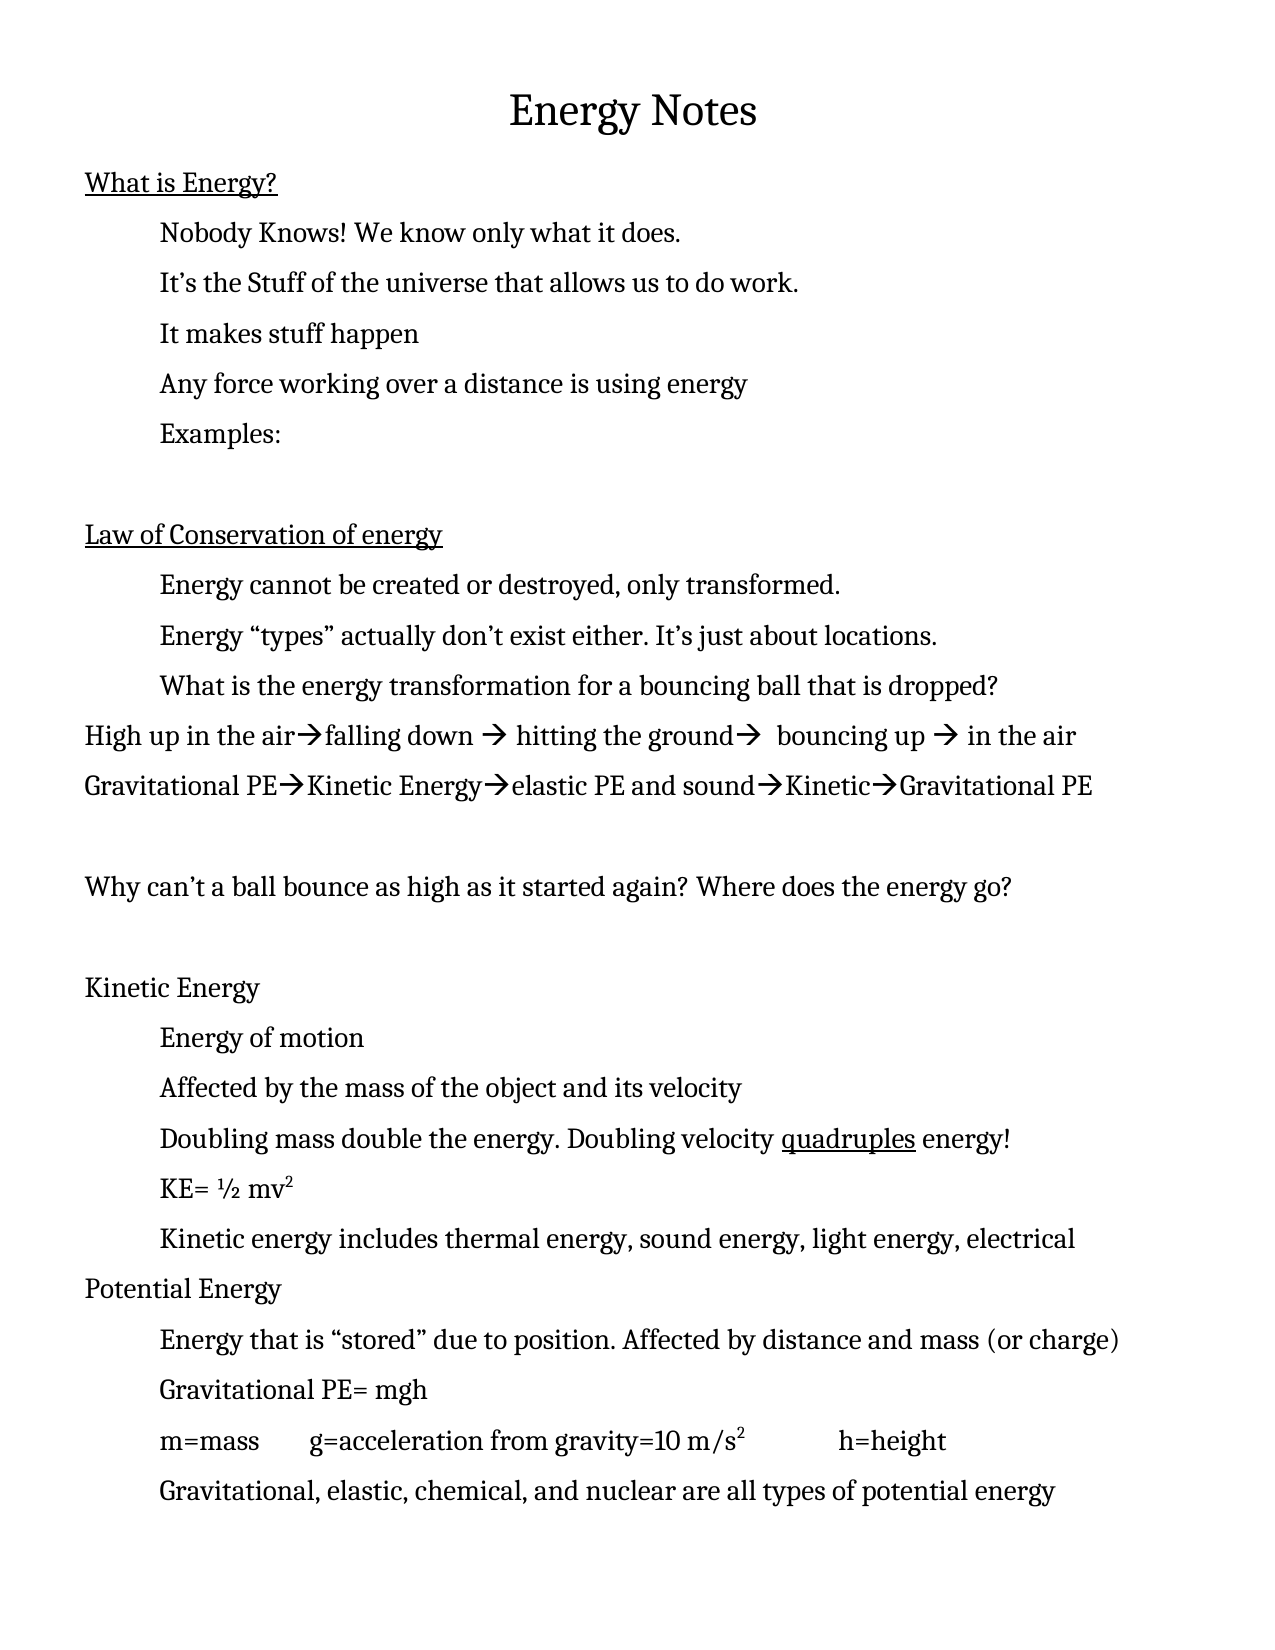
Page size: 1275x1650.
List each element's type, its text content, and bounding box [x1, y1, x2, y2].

text Kinetic energy includes thermal energy, sound energy, light energy, electrical [84, 1222, 1181, 1256]
text Gravitational PEKinetic Energyelastic PE and soundKineticGravitational PE [84, 769, 1181, 803]
text Gravitational PE= mgh [84, 1373, 1181, 1407]
text Examples: [84, 417, 1181, 451]
text KE= ½ mv2 [84, 1172, 1181, 1206]
text What is Energy? [84, 166, 1181, 199]
text Energy of motion [84, 1021, 1181, 1055]
text Doubling mass double the energy. Doubling velocity quadruples energy! [84, 1122, 1181, 1155]
text Affected by the mass of the object and its velocity [84, 1071, 1181, 1105]
text What is the energy transformation for a bouncing ball that is dropped? [84, 669, 1181, 702]
text Energy cannot be created or destroyed, only transformed. [84, 568, 1181, 602]
text It makes stuff happen [84, 317, 1181, 350]
text Kinetic Energy [84, 971, 1181, 1004]
text Law of Conservation of energy [84, 518, 1181, 552]
text It’s the Stuff of the universe that allows us to do work. [84, 266, 1181, 300]
text m=mass g=acceleration from gravity=10 m/s2 h=height [84, 1424, 1181, 1457]
text Why can’t a ball bounce as high as it started again? Where does the energy go? [84, 870, 1181, 904]
text Energy that is “stored” due to position. Affected by distance and mass (or charge) [84, 1323, 1181, 1357]
text High up in the airfalling down hitting the ground bouncing up in the air [84, 719, 1181, 753]
text Potential Energy [84, 1273, 1181, 1306]
text Any force working over a distance is using energy [84, 367, 1181, 401]
text Nobody Knows! We know only what it does. [84, 216, 1181, 250]
text Gravitational, elastic, chemical, and nuclear are all types of potential energy [84, 1474, 1181, 1507]
text Energy “types” actually don’t exist either. It’s just about locations. [84, 619, 1181, 652]
text Energy Notes [84, 84, 1181, 137]
